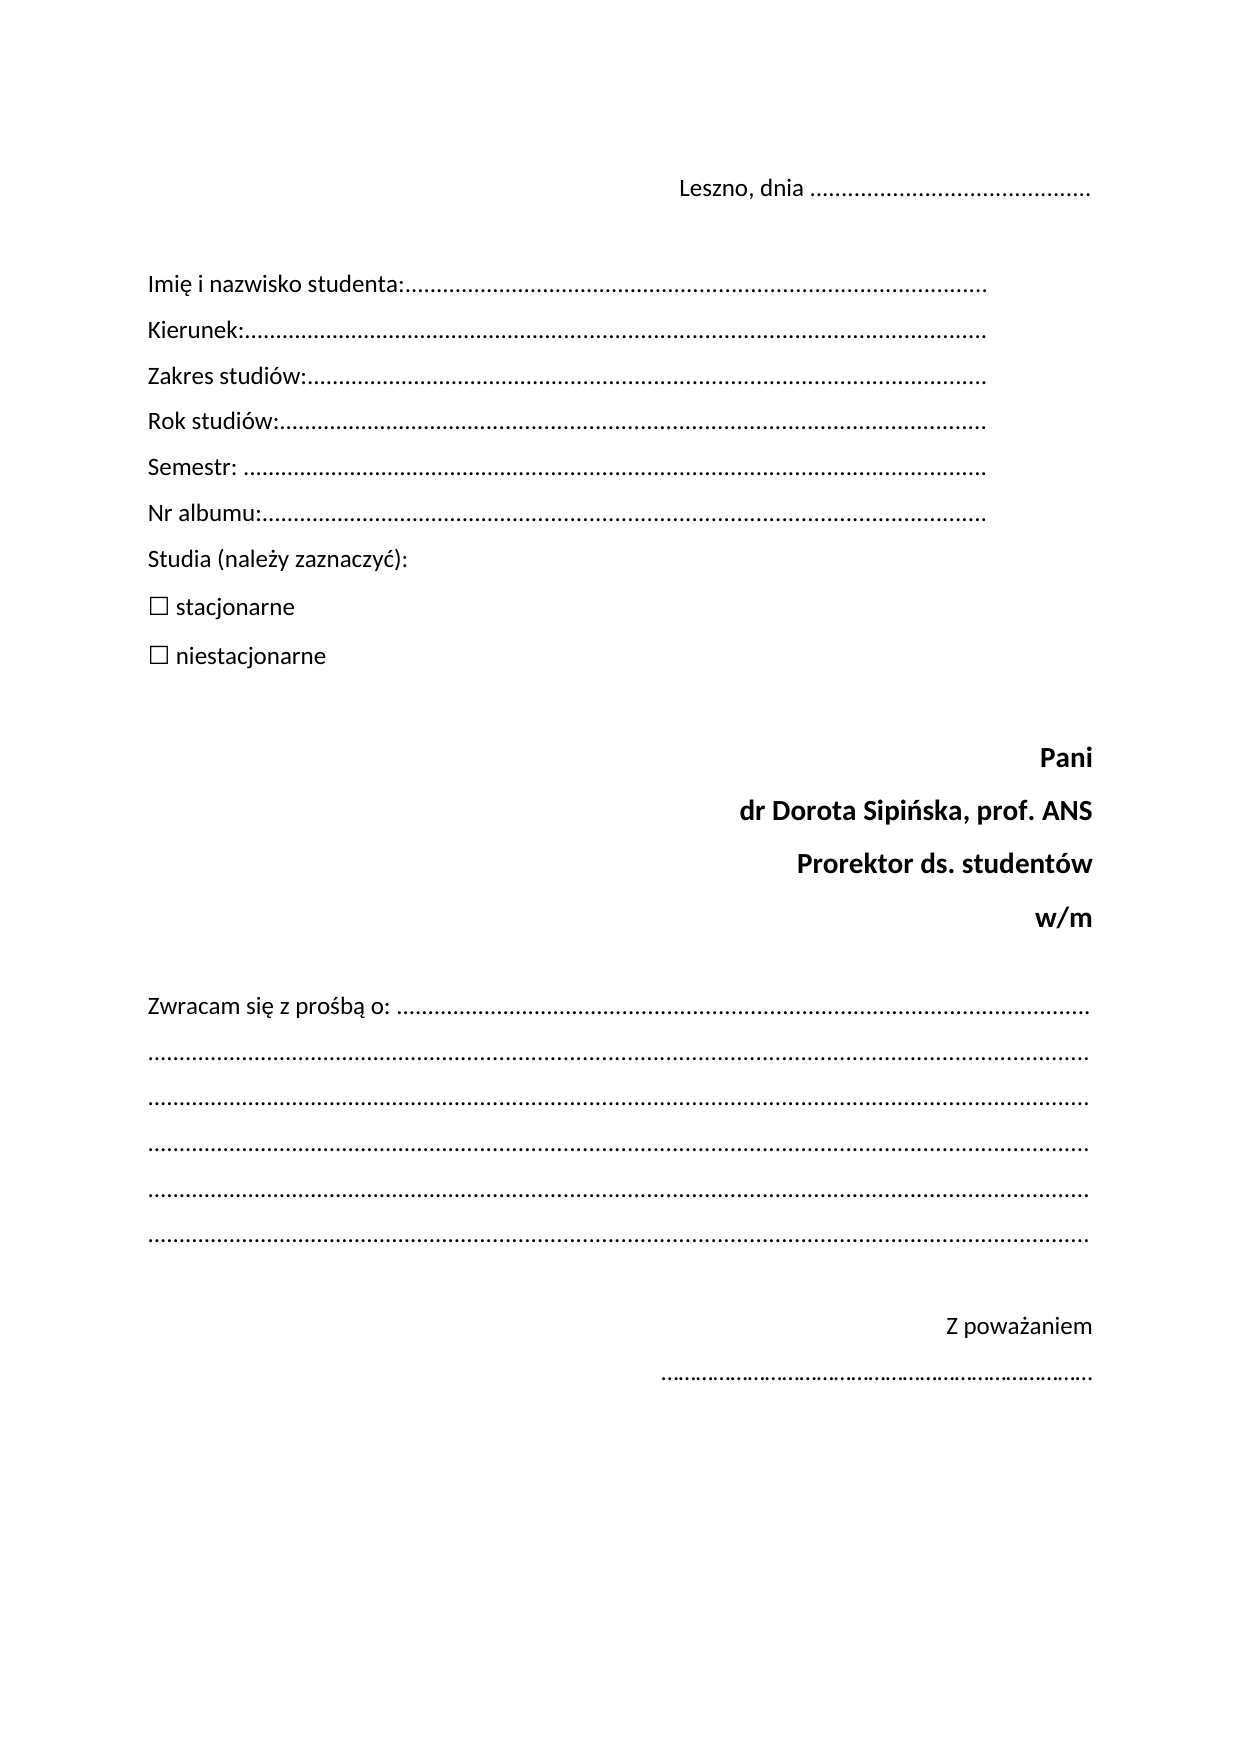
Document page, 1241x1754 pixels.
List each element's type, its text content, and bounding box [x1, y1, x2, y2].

text Imię i nazwisko studenta: Kierunek: Zakres studiów: Rok studiów: Semestr: Nr albumu: Studia (należy zaznaczyć): stacjonarne niestacjonarne [148, 268, 1093, 672]
text Leszno, dnia [148, 173, 1093, 203]
subtitle Pani dr Dorota Sipińska, prof. ANS Prorektor ds. studentów w/m [148, 739, 1093, 935]
text Zwracam się z prośbą o: Z poważaniem ………………………………………………………………… [148, 990, 1093, 1432]
